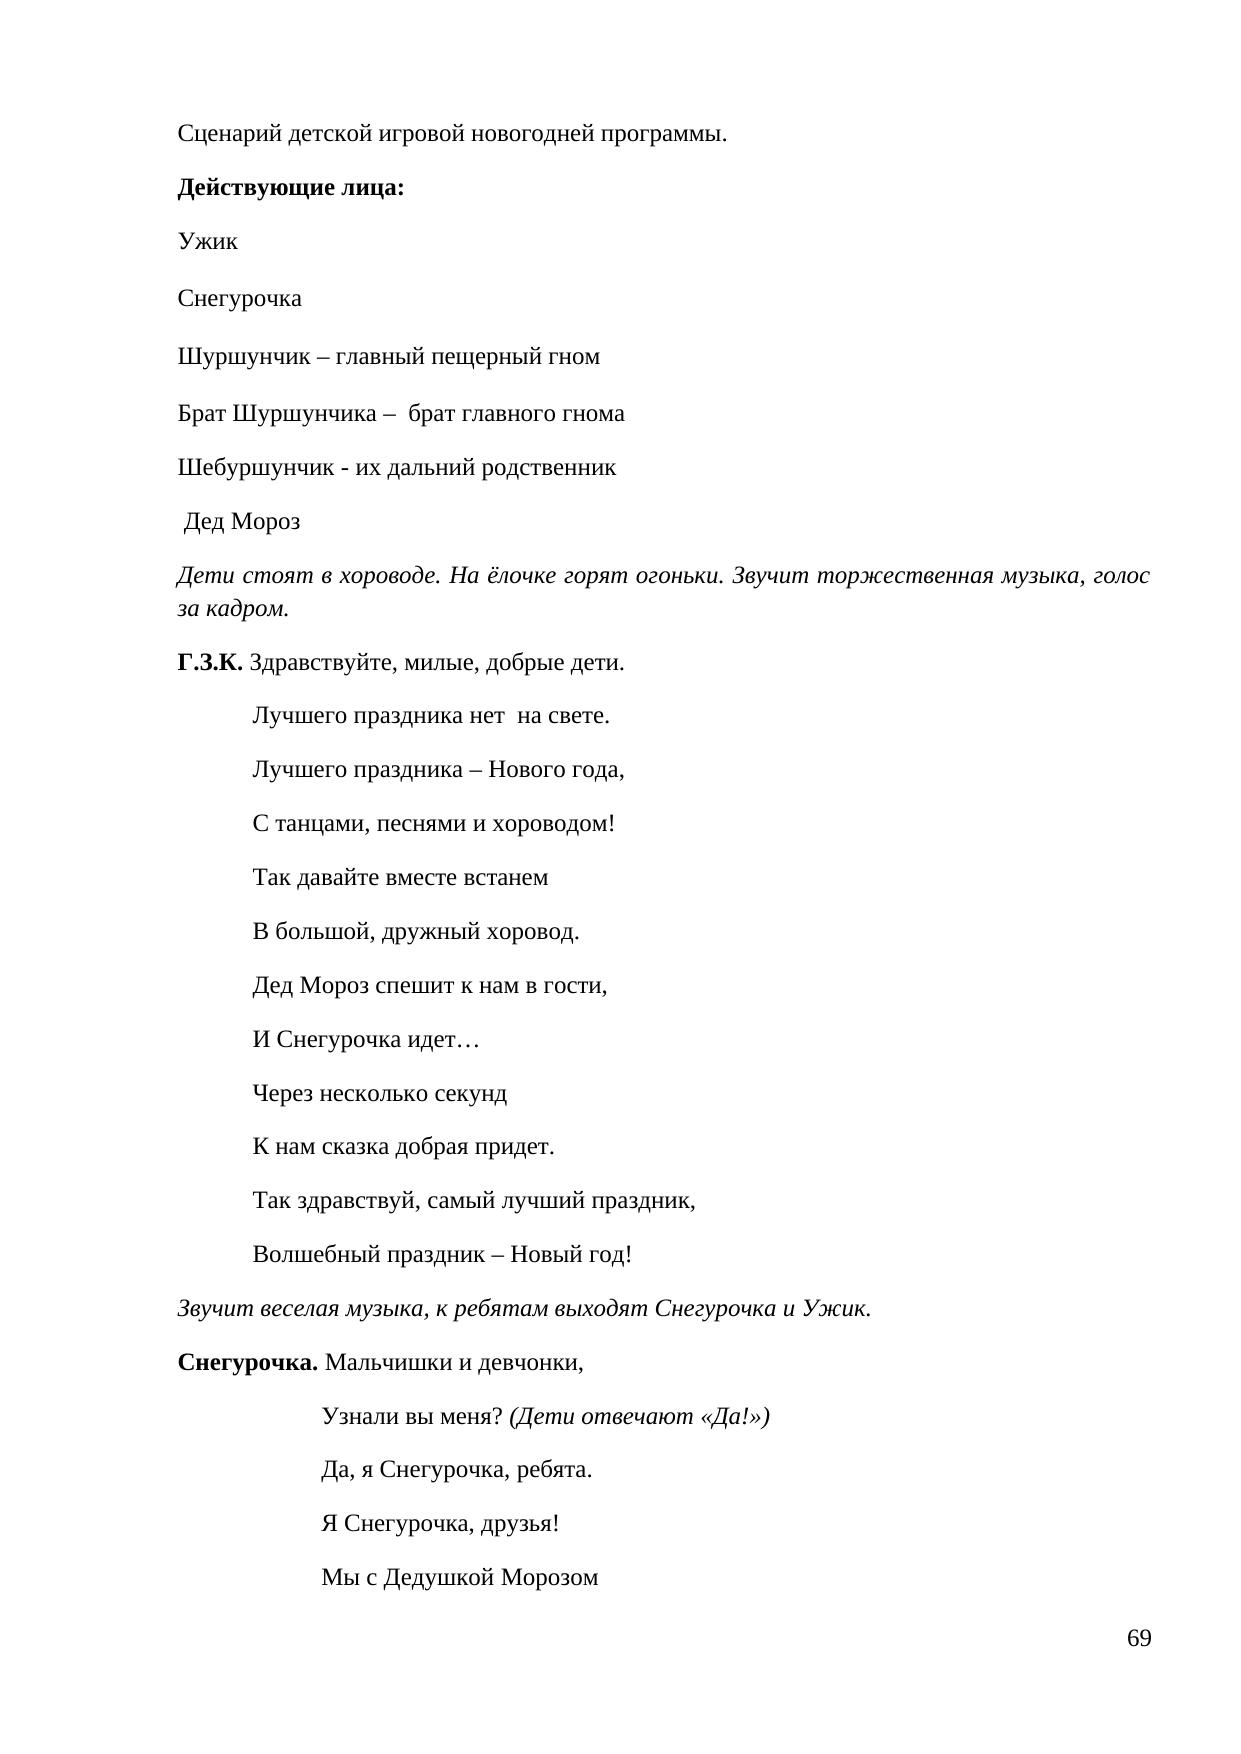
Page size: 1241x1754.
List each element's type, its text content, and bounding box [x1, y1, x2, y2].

text Я Снегурочка, друзья! [177, 1508, 1152, 1537]
text Мы с Дедушкой Морозом [177, 1562, 1152, 1591]
text И Снегурочка идет… [215, 1024, 1152, 1052]
text Лучшего праздника – Нового года, [215, 754, 1152, 783]
text Волшебный праздник – Новый год! [215, 1239, 1152, 1268]
text Шебуршунчик - их дальний родственник [177, 452, 1152, 481]
text К нам сказка добрая придет. [215, 1131, 1152, 1160]
text Ужик [177, 226, 1152, 254]
text Снегурочка. Мальчишки и девчонки, [177, 1347, 1152, 1376]
text Шуршунчик – главный пещерный гном [177, 341, 1152, 369]
text Действующие лица: [177, 172, 1152, 201]
text Брат Шуршунчика – брат главного гнома [177, 398, 1152, 427]
text Снегурочка [177, 283, 1152, 312]
text Сценарий детской игровой новогодней программы. [177, 118, 1152, 147]
text В большой, дружный хоровод. [215, 916, 1152, 945]
text Дед Мороз спешит к нам в гости, [215, 970, 1152, 999]
text Дети стоят в хороводе. На ёлочке горят огоньки. Звучит торжественная музыка, голос за кадром. [177, 560, 1152, 622]
text Через несколько секунд [215, 1078, 1152, 1106]
text Г.З.К. Здравствуйте, милые, добрые дети. [177, 647, 1152, 676]
text Узнали вы меня? (Дети отвечают «Да!») [177, 1401, 1152, 1429]
text Так здравствуй, самый лучший праздник, [215, 1185, 1152, 1214]
text С танцами, песнями и хороводом! [215, 808, 1152, 837]
text Звучит веселая музыка, к ребятам выходят Снегурочка и Ужик. [177, 1293, 1152, 1322]
text Так давайте вместе встанем [215, 862, 1152, 891]
text Да, я Снегурочка, ребята. [177, 1454, 1152, 1483]
text Лучшего праздника нет на свете. [215, 701, 1152, 729]
text Дед Мороз [177, 506, 1152, 535]
